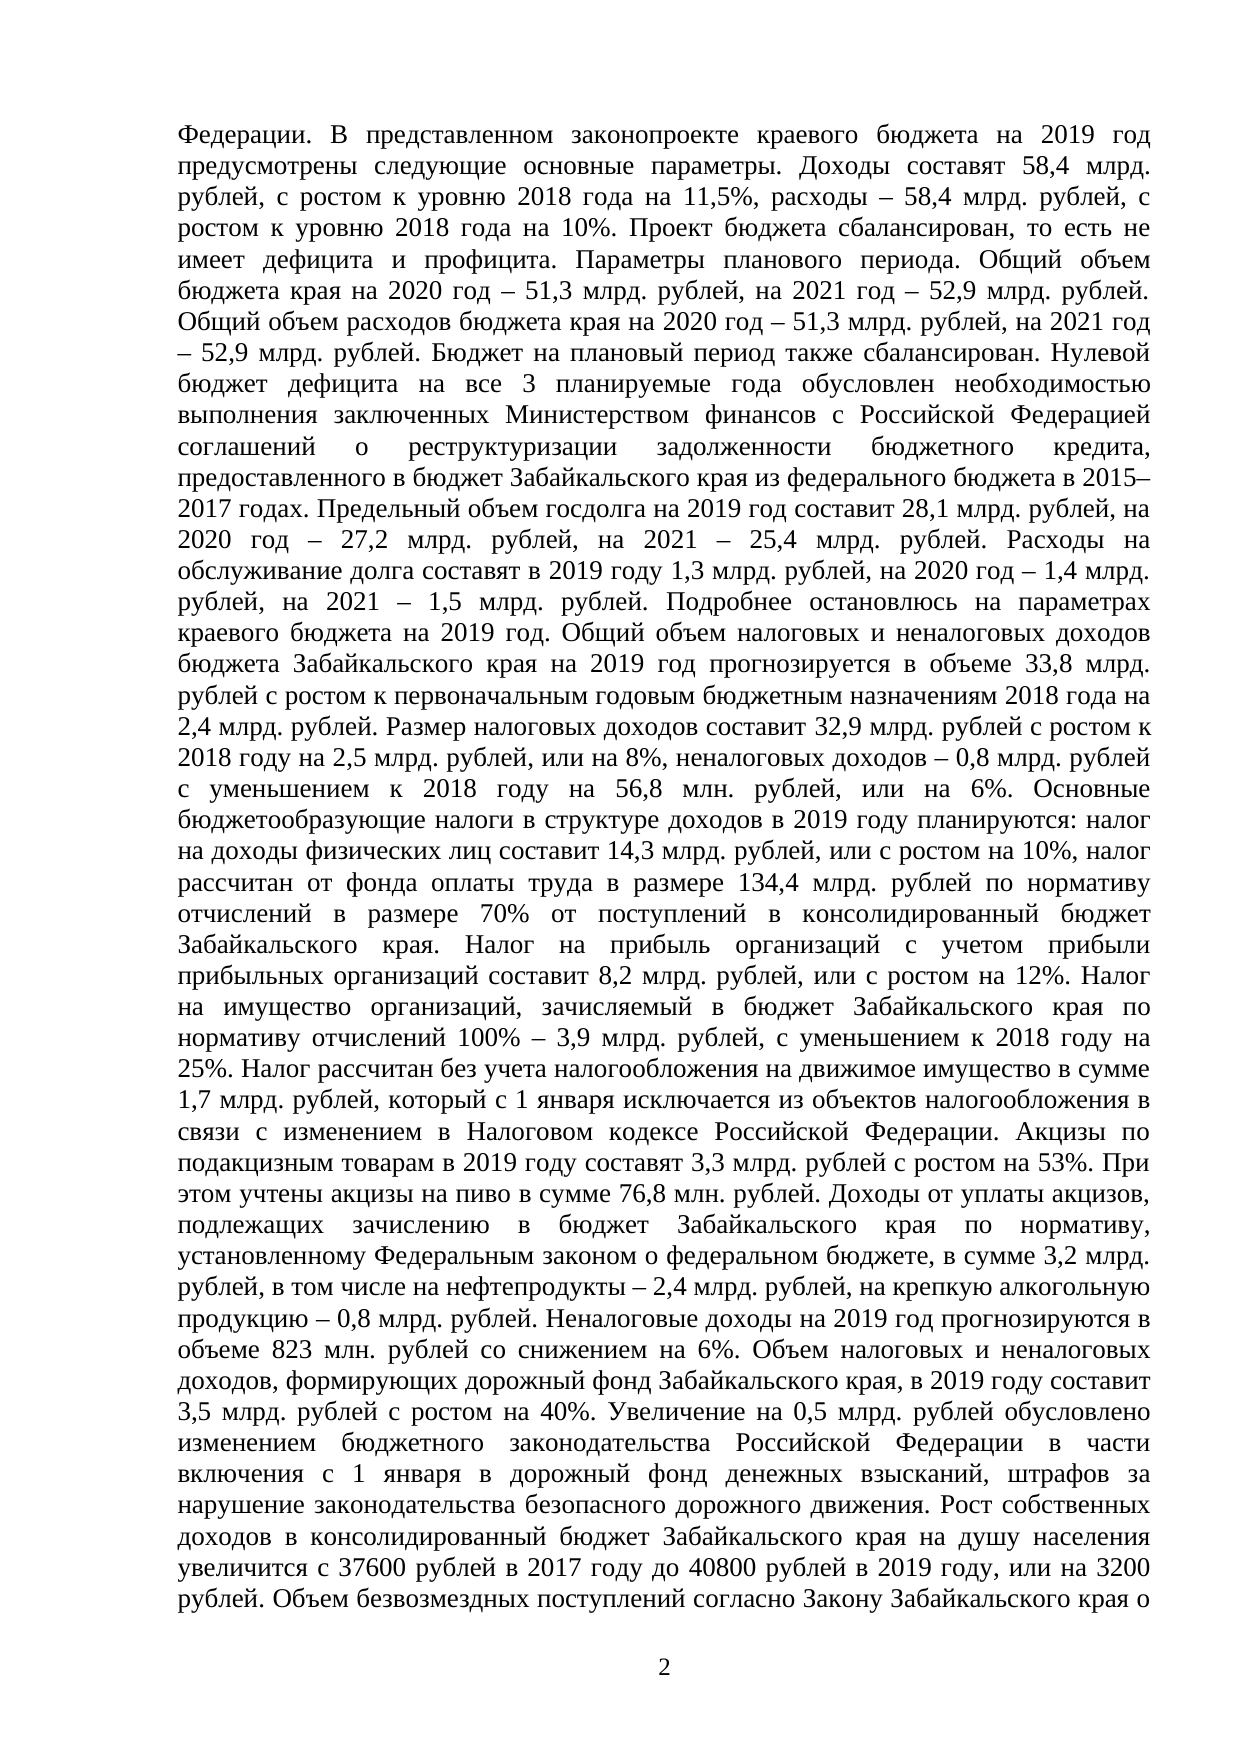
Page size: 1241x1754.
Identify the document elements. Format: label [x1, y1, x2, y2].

text [177, 118, 1152, 1613]
